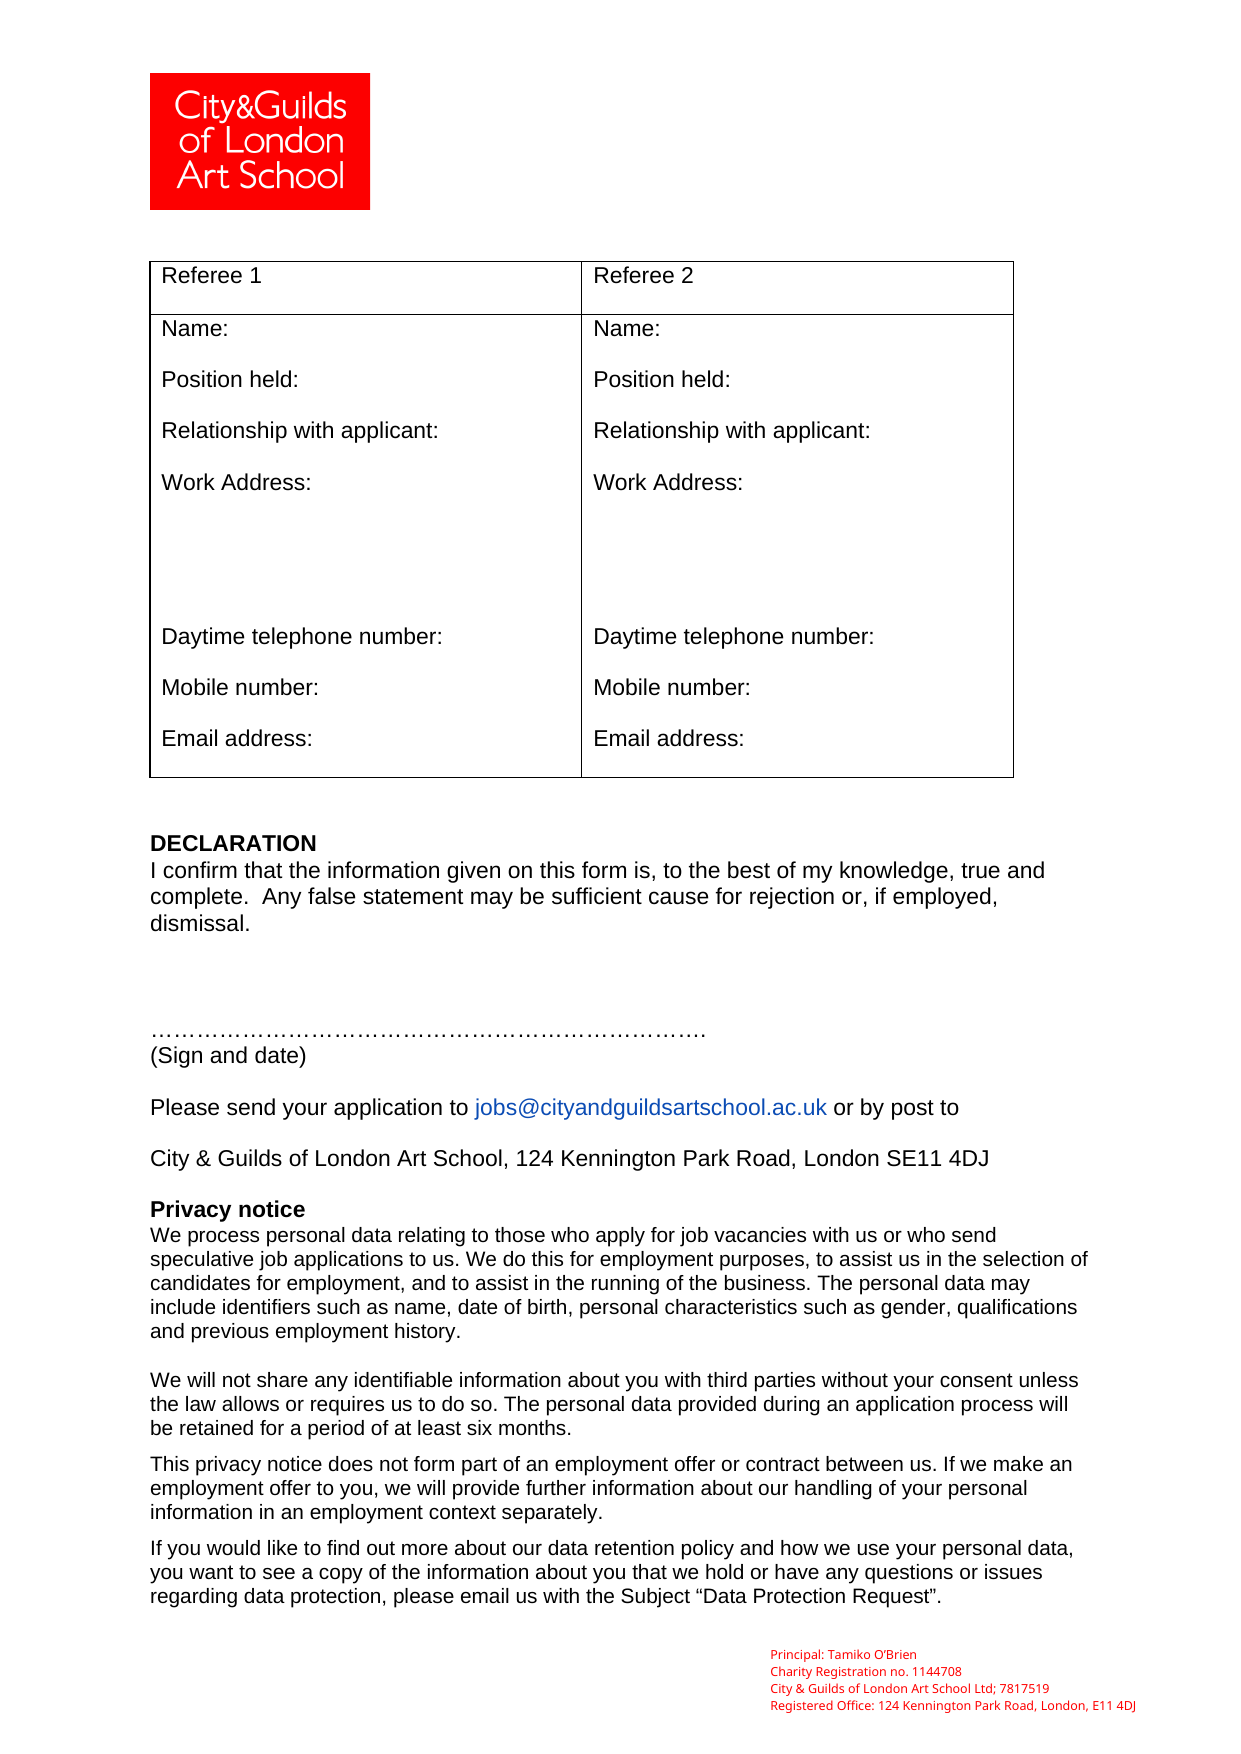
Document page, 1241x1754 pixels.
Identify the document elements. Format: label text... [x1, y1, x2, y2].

table_header Referee 2 [582, 262, 1013, 313]
table_cell Name: Position held: Relationship with applicant: Work Address: Daytime telephone number: Mobile number: Email address: [582, 315, 1013, 777]
table_header Referee 1 [151, 262, 581, 313]
text ………………………………………………………………. (Sign and date) [150, 1016, 1090, 1069]
picture [150, 73, 371, 210]
text Please send your application to jobs@cityandguildsartschool.ac.uk or by post to [150, 1094, 1090, 1120]
text DECLARATION [150, 830, 1090, 857]
text If you would like to find out more about our data retention policy and how we use your personal data, you want to see a copy of the information about you that we hold or have any questions or issues regarding data protection, please email us with the Subject “Data Protection Request”. [150, 1536, 1090, 1608]
text This privacy notice does not form part of an employment offer or contract between us. If we make an employment offer to you, we will provide further information about our handling of your personal information in an employment context separately. [150, 1452, 1090, 1524]
text We will not share any identifiable information about you with third parties without your consent unless the law allows or requires us to do so. The personal data provided during an application process will be retained for a period of at least six months. [150, 1367, 1090, 1439]
text I confirm that the information given on this form is, to the best of my knowledge, true and complete. Any false statement may be sufficient cause for rejection or, if employed, dismissal. [150, 857, 1090, 936]
text City & Guilds of London Art School, 124 Kennington Park Road, London SE11 4DJ [150, 1145, 1090, 1171]
table_cell Name: Position held: Relationship with applicant: Work Address: Daytime telephone number: Mobile number: Email address: [151, 315, 581, 777]
text Privacy notice We process personal data relating to those who apply for job vacancies with us or who send speculative job applications to us. We do this for employment purposes, to assist us in the selection of candidates for employment, and to assist in the running of the business. The personal data may include identifiers such as name, date of birth, personal characteristics such as gender, qualifications and previous employment history. [150, 1196, 1090, 1342]
